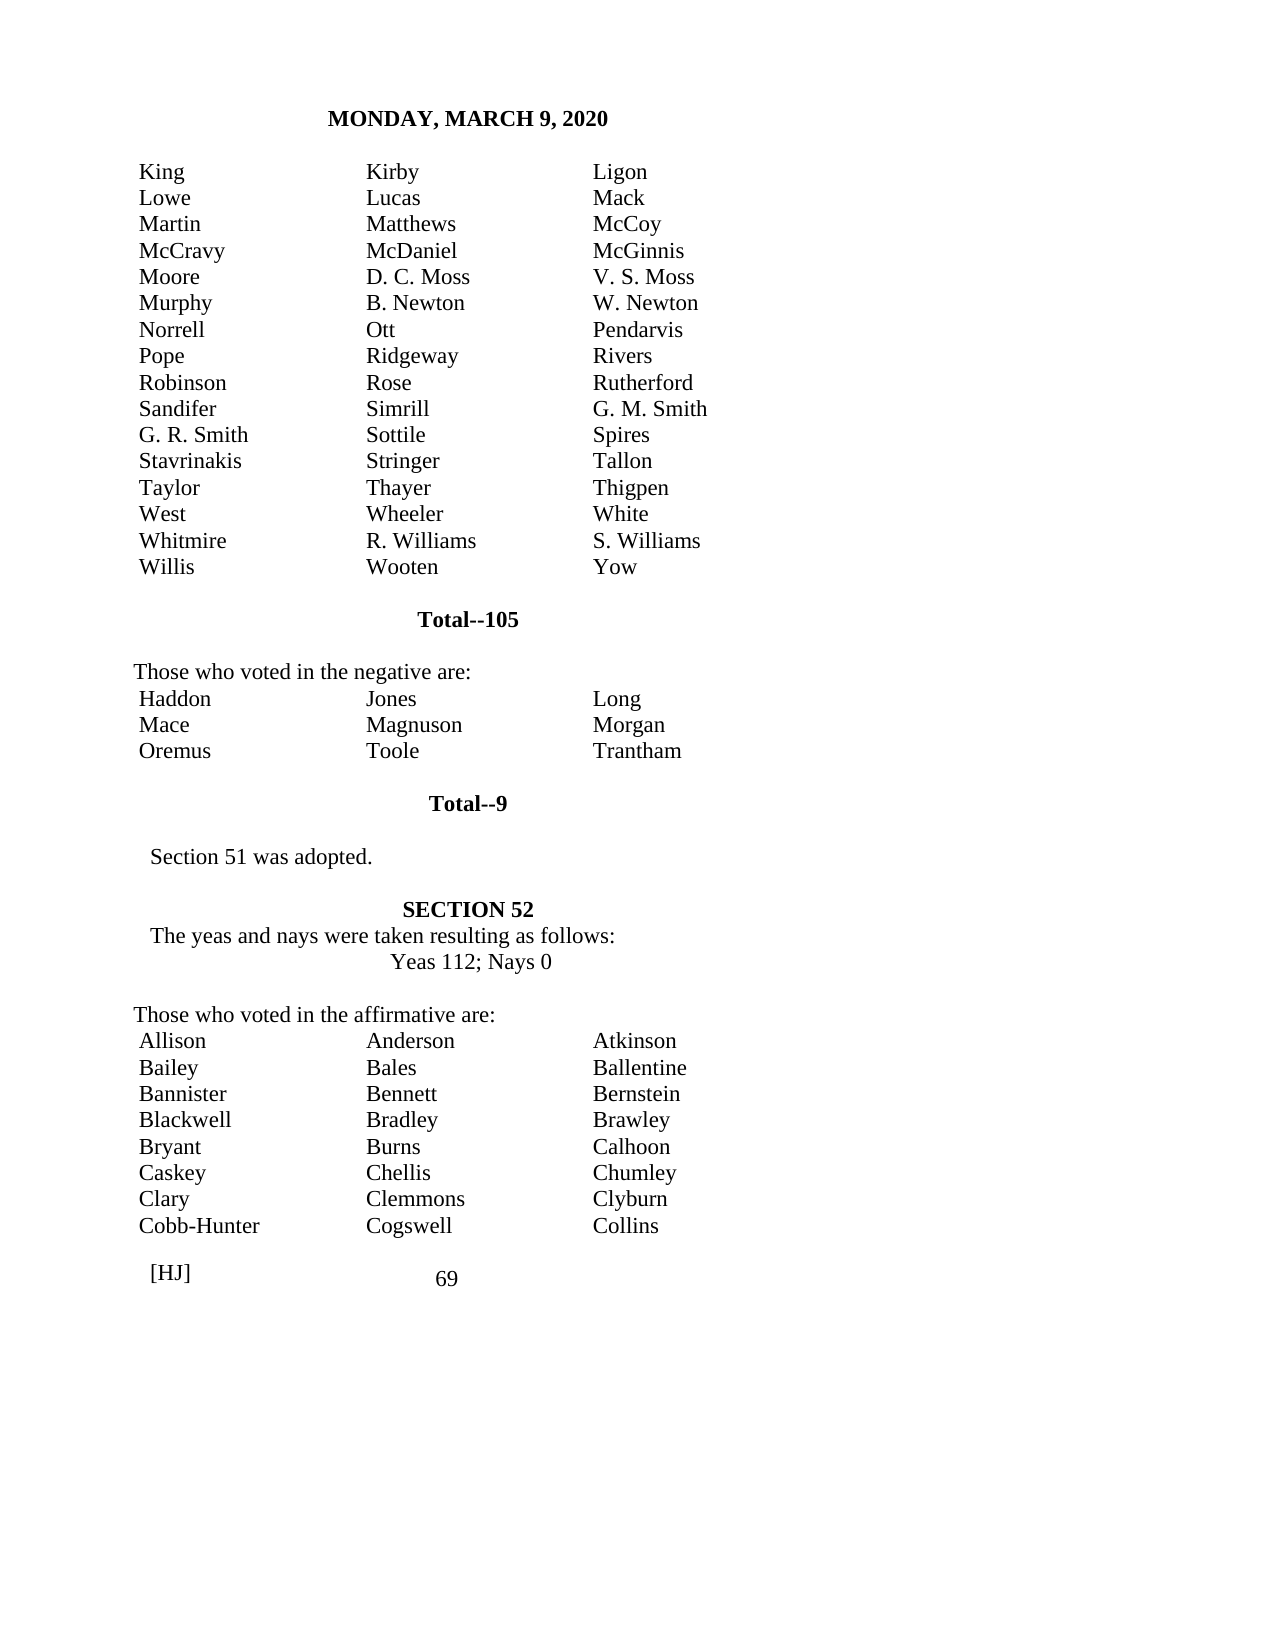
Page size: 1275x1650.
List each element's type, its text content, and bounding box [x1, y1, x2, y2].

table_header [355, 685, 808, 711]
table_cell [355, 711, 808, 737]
text SECTION 52 [127, 896, 786, 922]
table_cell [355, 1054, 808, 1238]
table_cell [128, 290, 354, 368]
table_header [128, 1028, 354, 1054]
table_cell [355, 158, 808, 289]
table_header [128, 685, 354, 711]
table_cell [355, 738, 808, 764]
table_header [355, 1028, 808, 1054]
text The yeas and nays were taken resulting as follows: [127, 922, 786, 948]
text Total--9 [127, 790, 786, 817]
text Section 51 was adopted. [127, 843, 786, 869]
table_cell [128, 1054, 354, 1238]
text Those who voted in the affirmative are: [127, 1001, 786, 1027]
text Total--105 [127, 606, 786, 632]
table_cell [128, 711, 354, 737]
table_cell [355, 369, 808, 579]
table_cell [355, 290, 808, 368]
text Those who voted in the negative are: [127, 658, 786, 685]
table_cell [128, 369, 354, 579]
text Yeas 112; Nays 0 [127, 948, 786, 975]
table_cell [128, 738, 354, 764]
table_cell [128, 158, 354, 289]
